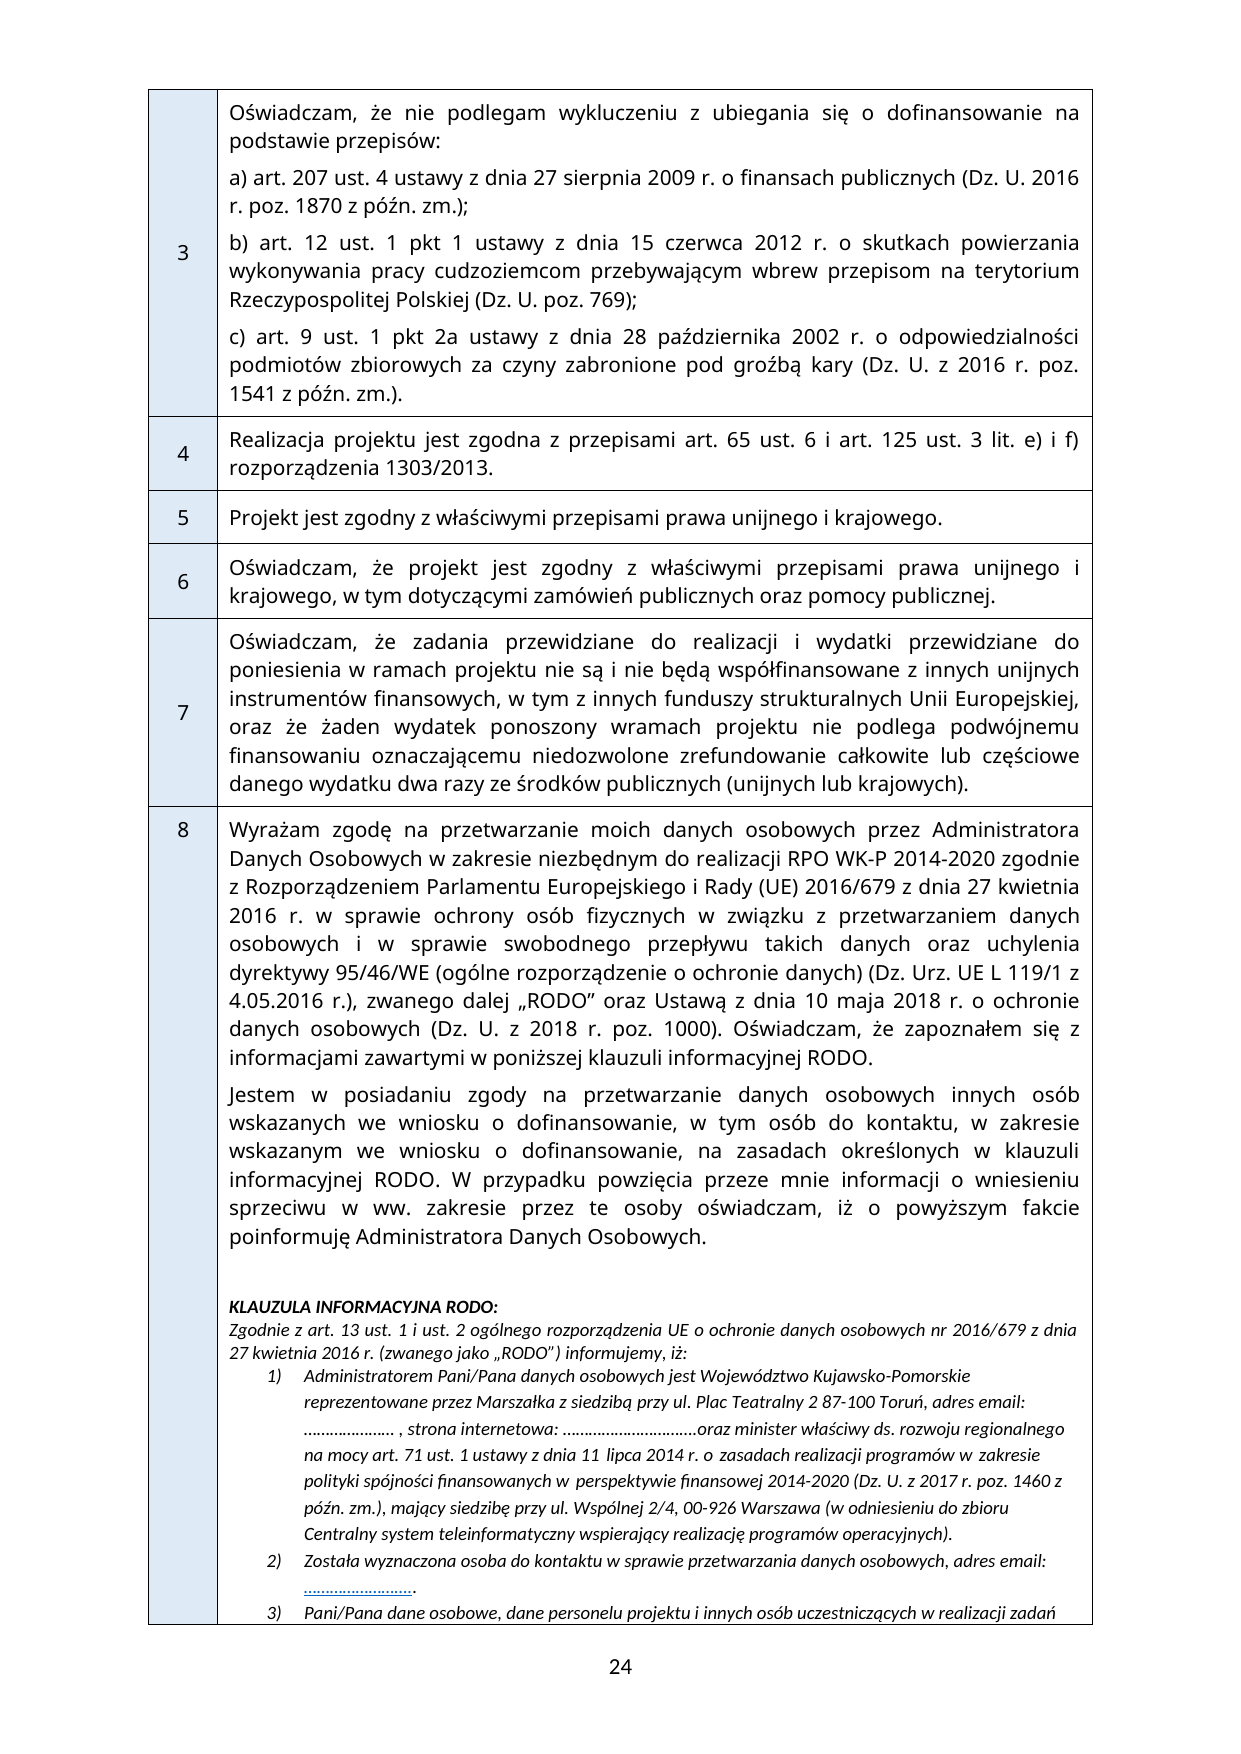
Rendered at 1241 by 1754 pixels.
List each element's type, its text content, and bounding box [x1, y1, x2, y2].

table_cell Projekt jest zgodny z właściwymi przepisami prawa unijnego i krajowego. [218, 491, 1092, 543]
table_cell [218, 807, 1092, 1624]
table_cell 5 [149, 491, 217, 543]
table_cell 6 [149, 544, 217, 618]
table_cell 3 [149, 90, 217, 416]
table_cell Oświadczam, że zadania przewidziane do realizacji i wydatki przewidziane do poniesienia w ramach projektu nie są i nie będą współfinansowane z innych unijnych instrumentów finansowych, w tym z innych funduszy strukturalnych Unii Europejskiej, oraz że żaden wydatek ponoszony wramach projektu nie podlega podwójnemu finansowaniu oznaczającemu niedozwolone zrefundowanie całkowite lub częściowe danego wydatku dwa razy ze środków publicznych (unijnych lub krajowych). [218, 619, 1092, 806]
table_cell 7 [149, 619, 217, 806]
table_cell 4 [149, 417, 217, 490]
table_cell 8 [149, 807, 217, 1624]
table_cell Oświadczam, że nie podlegam wykluczeniu z ubiegania się o dofinansowanie na podstawie przepisów: a) art. 207 ust. 4 ustawy z dnia 27 sierpnia 2009 r. o finansach publicznych (Dz. U. 2016 r. poz. 1870 z późn. zm.); b) art. 12 ust. 1 pkt 1 ustawy z dnia 15 czerwca 2012 r. o skutkach powierzania wykonywania pracy cudzoziemcom przebywającym wbrew przepisom na terytorium Rzeczypospolitej Polskiej (Dz. U. poz. 769); c) art. 9 ust. 1 pkt 2a ustawy z dnia 28 października 2002 r. o odpowiedzialności podmiotów zbiorowych za czyny zabronione pod groźbą kary (Dz. U. z 2016 r. poz. 1541 z późn. zm.). [218, 90, 1092, 416]
table_cell Oświadczam, że projekt jest zgodny z właściwymi przepisami prawa unijnego i krajowego, w tym dotyczącymi zamówień publicznych oraz pomocy publicznej. [218, 544, 1092, 618]
table_cell Realizacja projektu jest zgodna z przepisami art. 65 ust. 6 i art. 125 ust. 3 lit. e) i f) rozporządzenia 1303/2013. [218, 417, 1092, 490]
